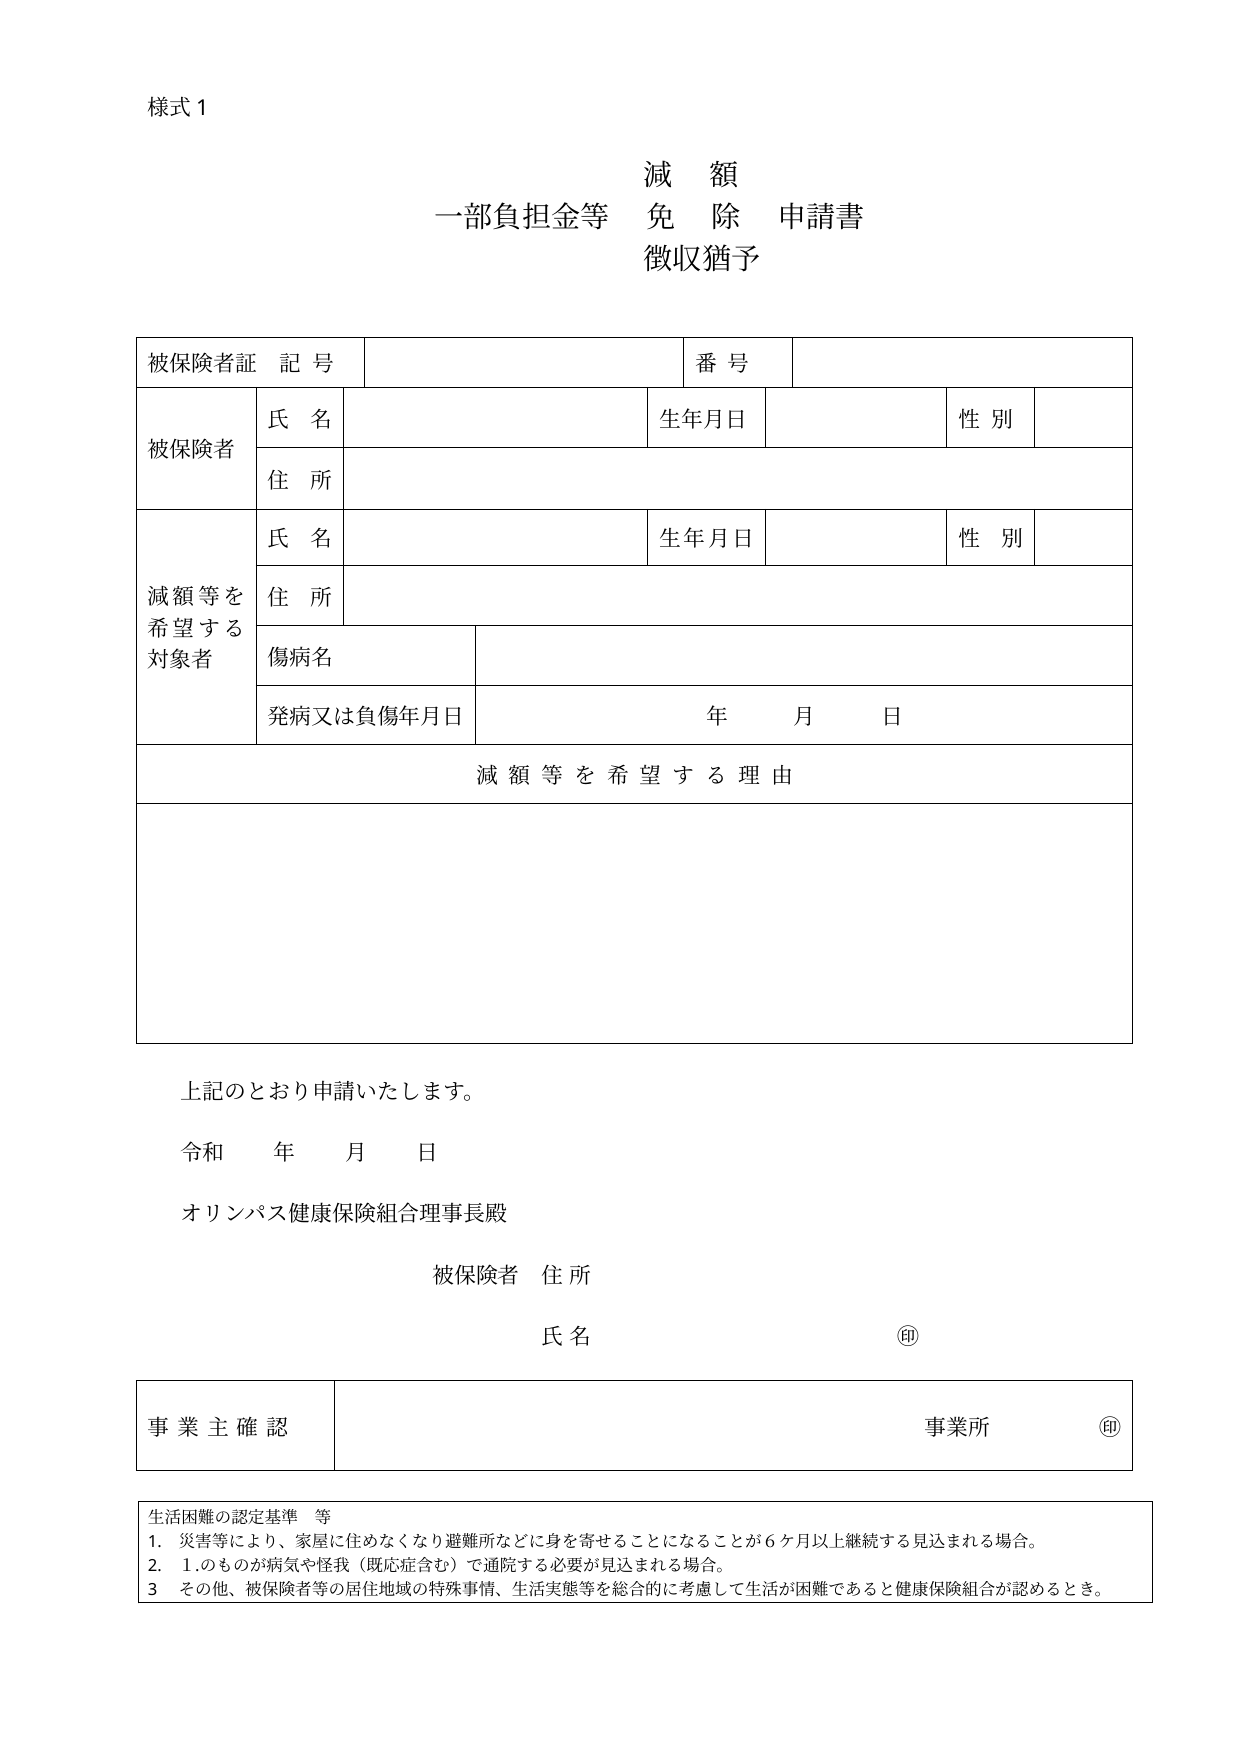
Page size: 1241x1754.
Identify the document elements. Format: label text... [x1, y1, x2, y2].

table_cell 氏名 [257, 388, 343, 447]
text 徴収猶予 [148, 236, 1152, 277]
text 氏 名 ㊞ [432, 1319, 1152, 1351]
table_cell [1035, 510, 1132, 564]
table_cell 減額等を希望する対象者 [137, 510, 256, 744]
table_header 被保険者証 記号 [137, 338, 364, 387]
table_cell [344, 510, 647, 564]
table_header 事業主確認 [137, 1381, 334, 1470]
table_cell [344, 388, 647, 447]
table_cell [137, 804, 1132, 1043]
table_cell 被保険者 [137, 388, 256, 509]
table_header [365, 338, 683, 387]
table_cell 傷病名 [257, 626, 475, 685]
table_header 事業所 ㊞ [335, 1381, 1132, 1470]
text 2. １.のものが病気や怪我（既応症含む）で通院する必要が見込まれる場合。 [148, 1552, 1152, 1573]
table_cell [1035, 388, 1132, 447]
table_cell 年 月 日 [476, 686, 1132, 744]
text 上記のとおり申請いたします。 [181, 1074, 1152, 1106]
table_header 番号 [684, 338, 792, 387]
table_cell [344, 566, 1132, 625]
table_cell 生年月日 [648, 388, 765, 447]
table_cell 性別 [947, 510, 1034, 564]
text 一部負担金等 免 除 申請書 [148, 194, 1152, 236]
table_cell 生年月日 [648, 510, 765, 564]
table_cell 氏名 [257, 510, 343, 564]
table_cell 住所 [257, 566, 343, 625]
table_cell [766, 510, 946, 564]
text 令和 年 月 日 [181, 1135, 1152, 1167]
table_cell 発病又は負傷年月日 [257, 686, 475, 744]
text 生活困難の認定基準 等 [139, 1502, 1152, 1528]
table_cell 住所 [257, 448, 343, 509]
text 減 額 [585, 152, 1152, 194]
text 3 その他、被保険者等の居住地域の特殊事情、生活実態等を総合的に考慮して生活が困難であると健康保険組合が認めるとき。 [139, 1573, 1152, 1602]
table_header [793, 338, 1132, 387]
text 被保険者 住 所 [432, 1258, 1152, 1289]
table_cell [766, 388, 946, 447]
table_cell [476, 626, 1132, 685]
table_cell 性別 [947, 388, 1034, 447]
table_cell 減額等を希望する理由 [137, 745, 1132, 803]
text 様式1 [148, 90, 1152, 122]
text オリンパス健康保険組合理事長殿 [181, 1197, 1152, 1228]
text 1. 災害等により、家屋に住めなくなり避難所などに身を寄せることになることが６ケ月以上継続する見込まれる場合。 [148, 1528, 1152, 1552]
table_cell [344, 448, 1132, 509]
